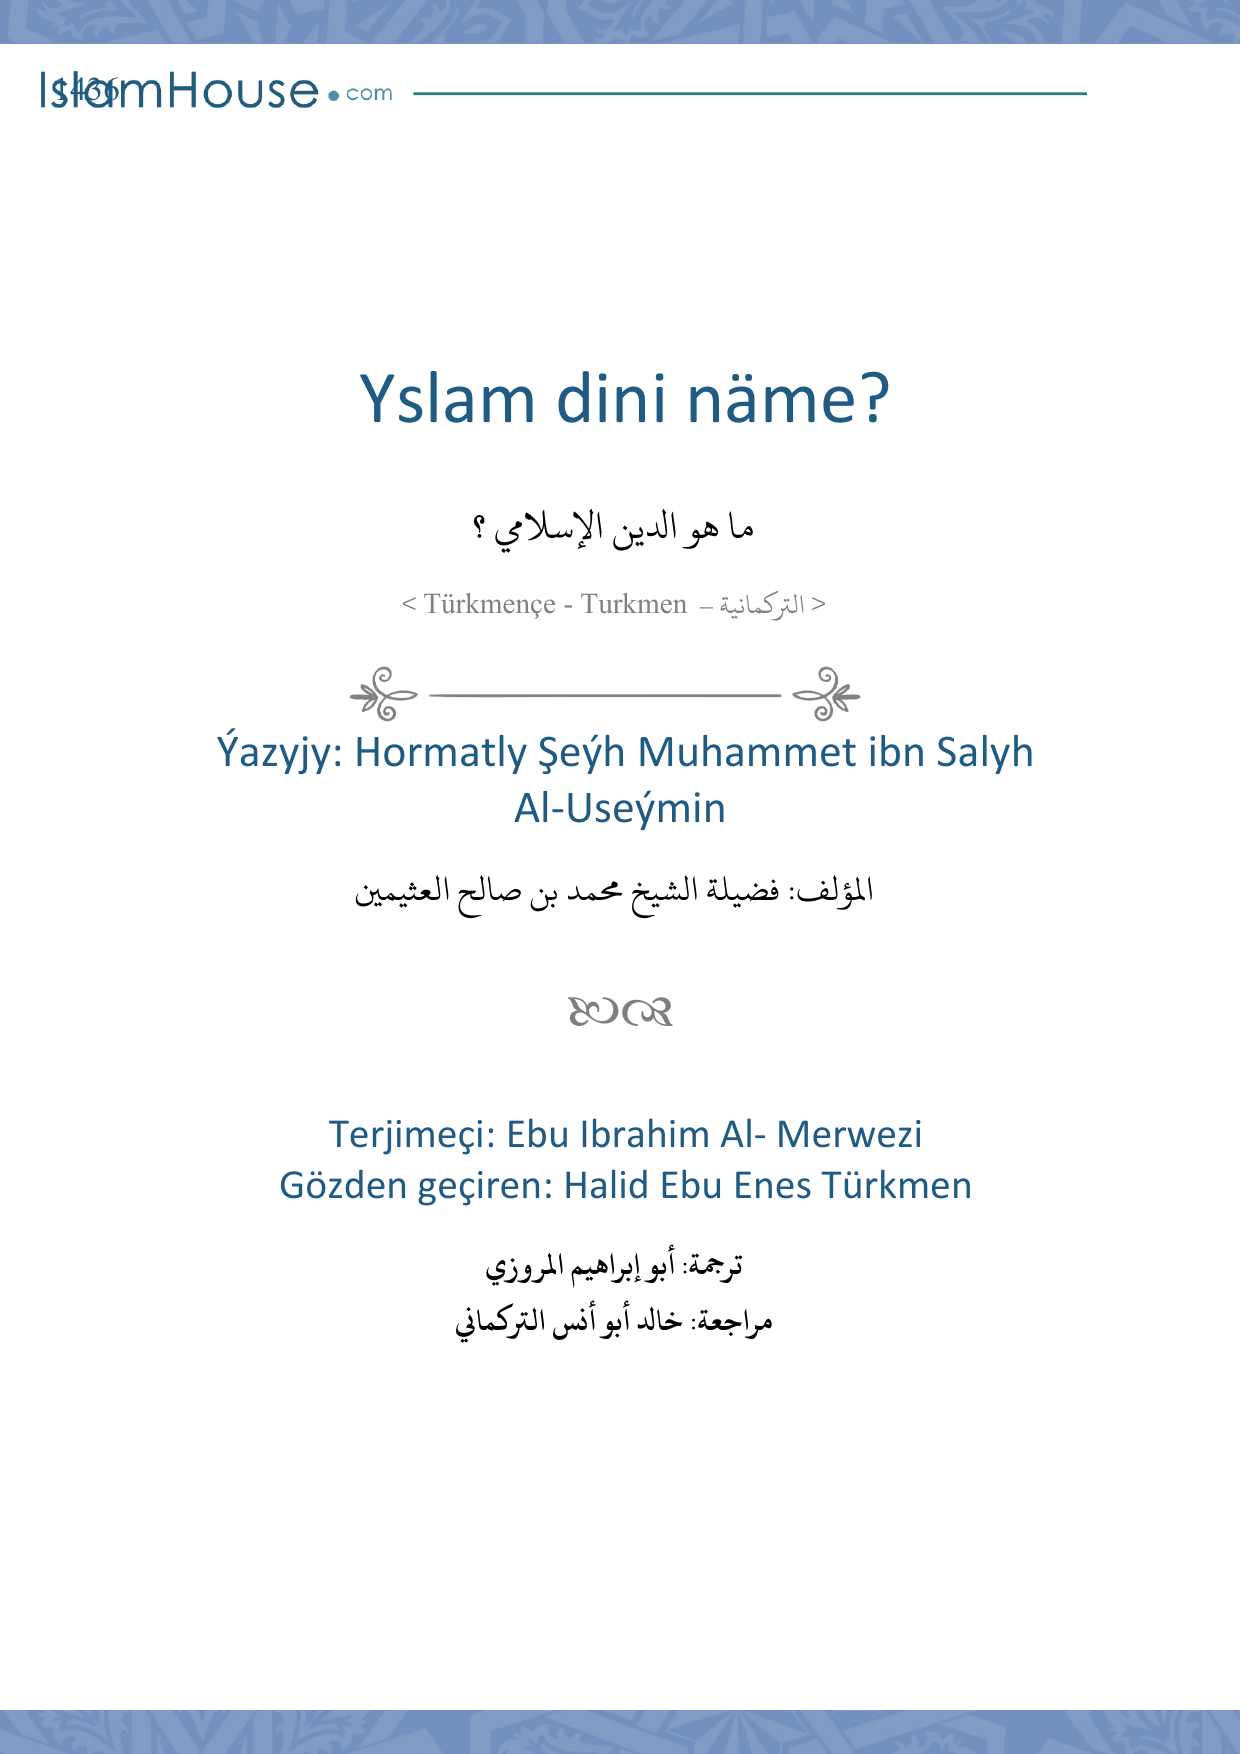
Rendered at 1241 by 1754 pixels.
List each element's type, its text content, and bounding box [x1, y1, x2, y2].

text Terjimeçi: Ebu Ibrahim Al- Merwezi [177, 1107, 1063, 1158]
text ما هو الدين الإسلامي ؟ [177, 491, 1063, 561]
text المؤلف: فضيلة الشيخ محمد بن صالح العثيمين [177, 858, 1063, 921]
text Ýazyjy: Hormatly Şeýh Muhammet ibn Salyh Al-Useýmin [177, 722, 1063, 834]
text مراجعة: خالد أبو أنس التركماني [177, 1293, 1063, 1349]
text ترجمة: أبو إبراهيم المروزي [177, 1237, 1063, 1293]
picture [28, 64, 1100, 117]
text Gözden geçiren: Halid Ebu Enes Türkmen [177, 1158, 1063, 1209]
text < التركمانية – Türkmençe - Turkmen > [177, 581, 1063, 630]
text Yslam dini näme? [177, 349, 1063, 441]
